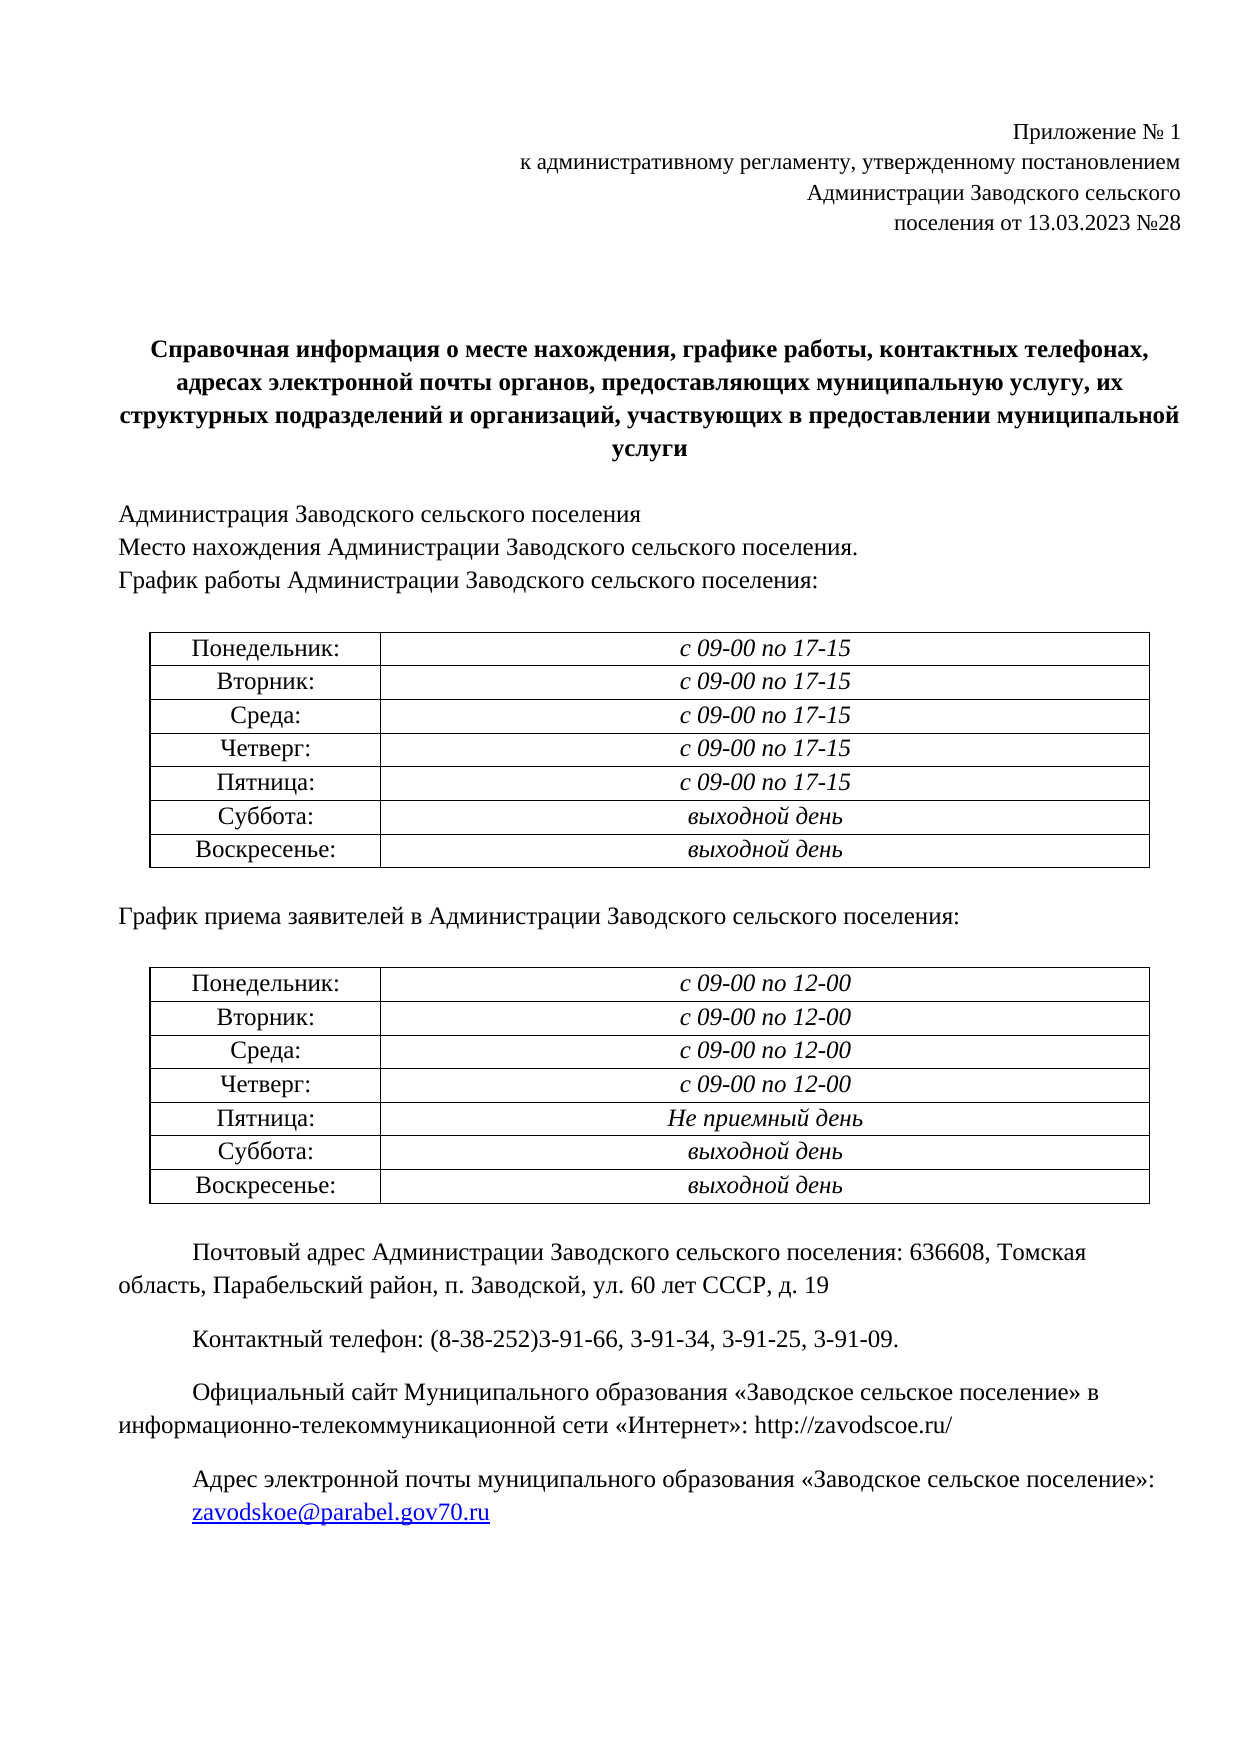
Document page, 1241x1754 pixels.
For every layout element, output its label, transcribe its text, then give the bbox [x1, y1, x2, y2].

table_cell Воскресенье: [151, 1170, 380, 1203]
table_cell Четверг: [151, 1069, 380, 1102]
text График приема заявителей в Администрации Заводского сельского поселения: [118, 901, 1181, 930]
table_cell с 09-00 по 17-15 [381, 767, 1149, 800]
table_cell Вторник: [151, 1002, 380, 1034]
table_cell Пятница: [151, 1103, 380, 1135]
text График работы Администрации Заводского сельского поселения: [118, 566, 1181, 594]
table_cell с 09-00 по 17-15 [381, 734, 1149, 766]
text к административному регламенту, утвержденному постановлением [118, 148, 1181, 175]
text Место нахождения Администрации Заводского сельского поселения. [118, 532, 1181, 561]
table_cell с 09-00 по 17-15 [381, 700, 1149, 732]
table_cell Воскресенье: [151, 835, 380, 867]
table_cell с 09-00 по 17-15 [381, 666, 1149, 699]
table_cell Суббота: [151, 1136, 380, 1169]
text Администрации Заводского сельского [118, 178, 1181, 205]
table_cell с 09-00 по 12-00 [381, 1036, 1149, 1068]
text Официальный сайт Муниципального образования «Заводское сельское поселение» в информационно-телекоммуникационной сети «Интернет»: http://zavodscoe.ru/ [118, 1377, 1181, 1439]
text Адрес электронной почты муниципального образования «Заводское сельское поселение»: zavodskoe@parabel.gov70.ru [118, 1464, 1181, 1526]
table_cell Вторник: [151, 666, 380, 699]
table_cell с 09-00 по 12-00 [381, 1069, 1149, 1102]
table_cell Пятница: [151, 767, 380, 800]
table_cell Не приемный день [381, 1103, 1149, 1135]
table_header Понедельник: [151, 968, 380, 1001]
table_cell с 09-00 по 12-00 [381, 1002, 1149, 1034]
text Справочная информация о месте нахождения, графике работы, контактных телефонах, адресах электронной почты органов, предоставляющих муниципальную услугу, их структурных подразделений и организаций, участвующих в предоставлении муниципальной услуги [118, 334, 1181, 462]
table_cell выходной день [381, 801, 1149, 833]
text Приложение № 1 [118, 118, 1181, 144]
table_cell выходной день [381, 835, 1149, 867]
table_header с 09-00 по 12-00 [381, 968, 1149, 1001]
table_header Понедельник: [151, 633, 380, 665]
table_header с 09-00 по 17-15 [381, 633, 1149, 665]
table_cell выходной день [381, 1136, 1149, 1169]
table_cell Среда: [151, 1036, 380, 1068]
text поселения от 13.03.2023 №28 [118, 209, 1181, 235]
table_cell Суббота: [151, 801, 380, 833]
table_cell Четверг: [151, 734, 380, 766]
text Почтовый адрес Администрации Заводского сельского поселения: 636608, Томская область, Парабельский район, п. Заводской, ул. 60 лет СССР, д. 19 [118, 1237, 1181, 1298]
table_cell Среда: [151, 700, 380, 732]
text Контактный телефон: (8-38-252)3-91-66, 3-91-34, 3-91-25, 3-91-09. [118, 1324, 1181, 1352]
table_cell выходной день [381, 1170, 1149, 1203]
text Администрация Заводского сельского поселения [118, 499, 1181, 528]
